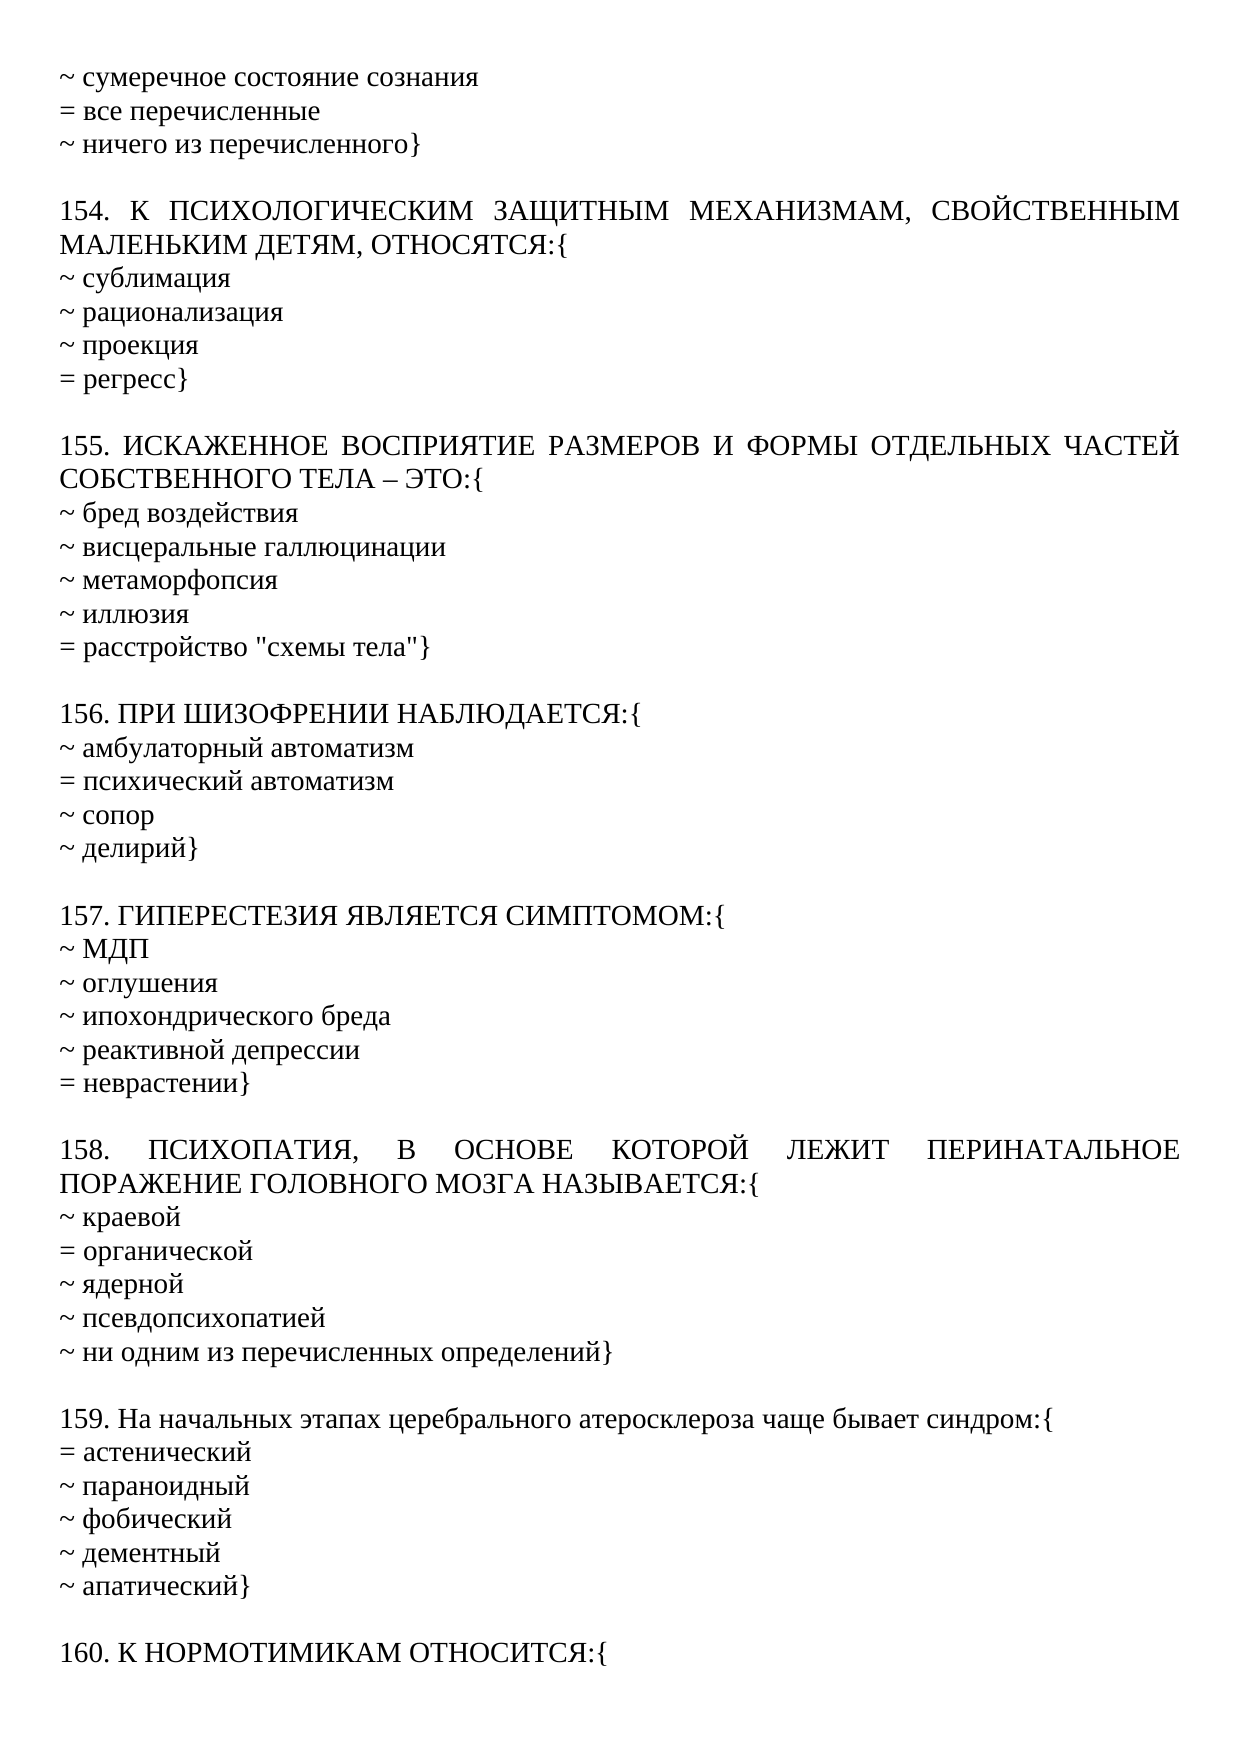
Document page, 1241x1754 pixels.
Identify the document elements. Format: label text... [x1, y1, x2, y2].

text ~ реактивной депрессии [59, 1032, 1181, 1065]
text ~ иллюзия [59, 596, 1181, 629]
text ~ сублимация [59, 260, 1181, 294]
text ~ оглушения [59, 965, 1181, 998]
text 160. К НОРМОТИМИКАМ ОТНОСИТСЯ:{ [59, 1636, 1181, 1669]
text ~ ядерной [59, 1267, 1181, 1300]
text ~ параноидный [59, 1468, 1181, 1501]
text ~ дементный [59, 1535, 1181, 1568]
text 158. ПСИХОПАТИЯ, В ОСНОВЕ КОТОРОЙ ЛЕЖИТ ПЕРИНАТАЛЬНОЕ ПОРАЖЕНИЕ ГОЛОВНОГО МОЗГА НАЗЫВАЕТСЯ:{ [59, 1132, 1181, 1199]
text ~ делирий} [59, 831, 1181, 864]
text 156. ПРИ ШИЗОФРЕНИИ НАБЛЮДАЕТСЯ:{ [59, 696, 1181, 730]
text ~ сопор [59, 797, 1181, 831]
text ~ висцеральные галлюцинации [59, 529, 1181, 562]
text ~ ипохондрического бреда [59, 998, 1181, 1032]
text = психический автоматизм [59, 763, 1181, 797]
text ~ апатический} [59, 1568, 1181, 1602]
text = регресс} [59, 361, 1181, 394]
text ~ ничего из перечисленного} [59, 126, 1181, 160]
text ~ амбулаторный автоматизм [59, 730, 1181, 763]
text ~ метаморфопсия [59, 562, 1181, 596]
text ~ МДП [59, 931, 1181, 965]
text 155. ИСКАЖЕННОЕ ВОСПРИЯТИЕ РАЗМЕРОВ И ФОРМЫ ОТДЕЛЬНЫХ ЧАСТЕЙ СОБСТВЕННОГО ТЕЛА – ЭТО:{ [59, 428, 1181, 495]
text ~ бред воздействия [59, 495, 1181, 529]
text ~ проекция [59, 327, 1181, 361]
text = астенический [59, 1434, 1181, 1468]
text ~ фобический [59, 1501, 1181, 1535]
text 159. На начальных этапах церебрального атеросклероза чаще бывает синдром:{ [59, 1401, 1181, 1434]
text ~ ни одним из перечисленных определений} [59, 1334, 1181, 1367]
text ~ краевой [59, 1199, 1181, 1233]
text = органической [59, 1233, 1181, 1267]
text ~ псевдопсихопатией [59, 1300, 1181, 1334]
text = неврастении} [59, 1065, 1181, 1099]
text ~ рационализация [59, 294, 1181, 327]
text ~ сумеречное состояние сознания [59, 59, 1181, 93]
text = расстройство "схемы тела"} [59, 629, 1181, 663]
text = все перечисленные [59, 93, 1181, 126]
text 154. К ПСИХОЛОГИЧЕСКИМ ЗАЩИТНЫМ МЕХАНИЗМАМ, СВОЙСТВЕННЫМ МАЛЕНЬКИМ ДЕТЯМ, ОТНОСЯТСЯ:{ [59, 193, 1181, 260]
text 157. ГИПЕРЕСТЕЗИЯ ЯВЛЯЕТСЯ СИМПТОМОМ:{ [59, 898, 1181, 931]
